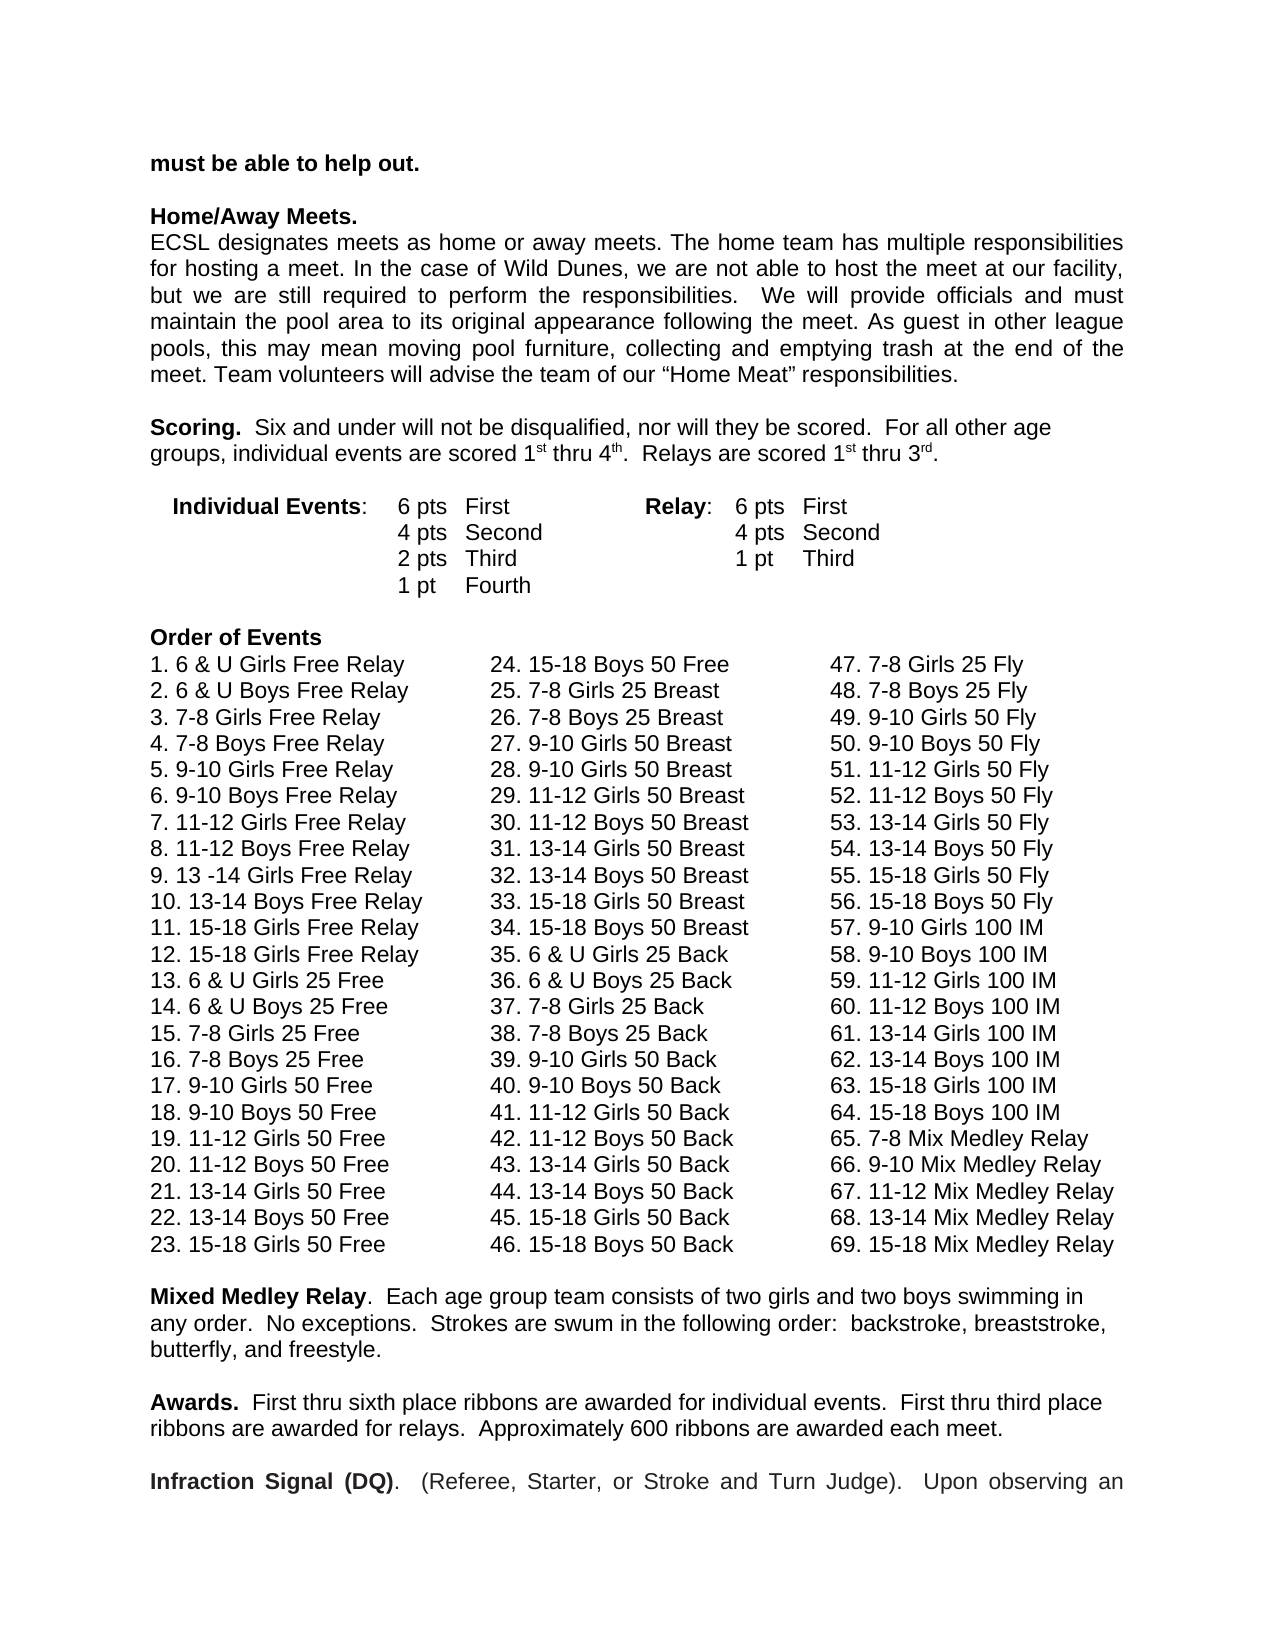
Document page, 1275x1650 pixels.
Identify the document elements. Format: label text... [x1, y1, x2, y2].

text 54. 13-14 Boys 50 Fly [830, 835, 1125, 862]
text 61. 13-14 Girls 100 IM [830, 1020, 1125, 1046]
text 24. 15-18 Boys 50 Free [490, 651, 785, 677]
text 45. 15-18 Girls 50 Back [490, 1204, 785, 1231]
text ECSL designates meets as home or away meets. The home team has multiple responsibilities for hosting a meet. In the case of Wild Dunes, we are not able to host the meet at our facility, but we are still required to perform the responsibilities. We will provide officials and must maintain the pool area to its original appearance following the meet. As guest in other league pools, this may mean moving pool furniture, collecting and emptying trash at the end of the meet. Team volunteers will advise the team of our “Home Meat” responsibilities. [150, 229, 1125, 387]
text 21. 13-14 Girls 50 Free [150, 1178, 445, 1204]
text 47. 7-8 Girls 25 Fly [830, 651, 1125, 677]
text 50. 9-10 Boys 50 Fly [830, 730, 1125, 756]
text 27. 9-10 Girls 50 Breast [490, 730, 785, 756]
text 8. 11-12 Boys Free Relay [150, 835, 445, 862]
text 63. 15-18 Girls 100 IM [830, 1072, 1125, 1099]
text 28. 9-10 Girls 50 Breast [490, 756, 785, 782]
text 56. 15-18 Boys 50 Fly [830, 888, 1125, 914]
text 32. 13-14 Boys 50 Breast [490, 862, 785, 888]
text 6. 9-10 Boys Free Relay [150, 782, 445, 809]
text 35. 6 & U Girls 25 Back [490, 941, 785, 967]
text 18. 9-10 Boys 50 Free [150, 1099, 445, 1125]
text 4. 7-8 Boys Free Relay [150, 730, 445, 756]
text 33. 15-18 Girls 50 Breast [490, 888, 785, 914]
text 12. 15-18 Girls Free Relay [150, 941, 445, 967]
text 15. 7-8 Girls 25 Free [150, 1020, 445, 1046]
text 5. 9-10 Girls Free Relay [150, 756, 445, 782]
text 9. 13 -14 Girls Free Relay [150, 862, 445, 888]
text 17. 9-10 Girls 50 Free [150, 1072, 445, 1099]
text 4 pts Second 4 pts Second [150, 519, 1125, 545]
text 20. 11-12 Boys 50 Free [150, 1151, 445, 1178]
text 31. 13-14 Girls 50 Breast [490, 835, 785, 862]
text 36. 6 & U Boys 25 Back [490, 967, 785, 993]
text Scoring. Six and under will not be disqualified, nor will they be scored. For all other age groups, individual events are scored 1st thru 4th. Relays are scored 1st thru 3rd. [150, 413, 1125, 466]
text 57. 9-10 Girls 100 IM [830, 914, 1125, 941]
text 39. 9-10 Girls 50 Back [490, 1046, 785, 1072]
text 11. 15-18 Girls Free Relay [150, 914, 445, 941]
text Individual Events: 6 pts First Relay: 6 pts First [150, 493, 1125, 519]
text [150, 150, 1125, 176]
text 1. 6 & U Girls Free Relay [150, 651, 445, 677]
text 41. 11-12 Girls 50 Back [490, 1099, 785, 1125]
text 46. 15-18 Boys 50 Back [490, 1231, 785, 1257]
text 55. 15-18 Girls 50 Fly [830, 862, 1125, 888]
text 14. 6 & U Boys 25 Free [150, 993, 445, 1020]
text 66. 9-10 Mix Medley Relay [830, 1151, 1125, 1178]
text 68. 13-14 Mix Medley Relay [830, 1204, 1125, 1231]
text 67. 11-12 Mix Medley Relay [830, 1178, 1125, 1204]
text 34. 15-18 Boys 50 Breast [490, 914, 785, 941]
text 53. 13-14 Girls 50 Fly [830, 809, 1125, 835]
text 2. 6 & U Boys Free Relay [150, 677, 445, 703]
text 64. 15-18 Boys 100 IM [830, 1099, 1125, 1125]
text 3. 7-8 Girls Free Relay [150, 703, 445, 730]
text 42. 11-12 Boys 50 Back [490, 1125, 785, 1151]
text 29. 11-12 Girls 50 Breast [490, 782, 785, 809]
text 62. 13-14 Boys 100 IM [830, 1046, 1125, 1072]
text 49. 9-10 Girls 50 Fly [830, 703, 1125, 730]
text 10. 13-14 Boys Free Relay [150, 888, 445, 914]
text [150, 1468, 1125, 1494]
text 2 pts Third 1 pt Third [150, 545, 1125, 572]
text 43. 13-14 Girls 50 Back [490, 1151, 785, 1178]
text 22. 13-14 Boys 50 Free [150, 1204, 445, 1231]
text 38. 7-8 Boys 25 Back [490, 1020, 785, 1046]
text 30. 11-12 Boys 50 Breast [490, 809, 785, 835]
text 19. 11-12 Girls 50 Free [150, 1125, 445, 1151]
text Mixed Medley Relay. Each age group team consists of two girls and two boys swimming in [150, 1283, 1125, 1309]
text Order of Events [150, 624, 1125, 651]
text 25. 7-8 Girls 25 Breast [490, 677, 785, 703]
text 51. 11-12 Girls 50 Fly [830, 756, 1125, 782]
text 23. 15-18 Girls 50 Free [150, 1231, 445, 1257]
text 44. 13-14 Boys 50 Back [490, 1178, 785, 1204]
text 13. 6 & U Girls 25 Free [150, 967, 445, 993]
text 48. 7-8 Boys 25 Fly [830, 677, 1125, 703]
text 52. 11-12 Boys 50 Fly [830, 782, 1125, 809]
text 26. 7-8 Boys 25 Breast [490, 703, 785, 730]
text 40. 9-10 Boys 50 Back [490, 1072, 785, 1099]
text 58. 9-10 Boys 100 IM [830, 941, 1125, 967]
text 65. 7-8 Mix Medley Relay [830, 1125, 1125, 1151]
text 7. 11-12 Girls Free Relay [150, 809, 445, 835]
text 60. 11-12 Boys 100 IM [830, 993, 1125, 1020]
text 16. 7-8 Boys 25 Free [150, 1046, 445, 1072]
text 1 pt Fourth [150, 572, 1125, 598]
text any order. No exceptions. Strokes are swum in the following order: backstroke, breaststroke, butterfly, and freestyle. [150, 1309, 1125, 1362]
text 37. 7-8 Girls 25 Back [490, 993, 785, 1020]
text Home/Away Meets. [150, 203, 1125, 229]
text 59. 11-12 Girls 100 IM [830, 967, 1125, 993]
text 69. 15-18 Mix Medley Relay [830, 1231, 1125, 1257]
text Awards. First thru sixth place ribbons are awarded for individual events. First thru third place ribbons are awarded for relays. Approximately 600 ribbons are awarded each meet. [150, 1389, 1125, 1441]
